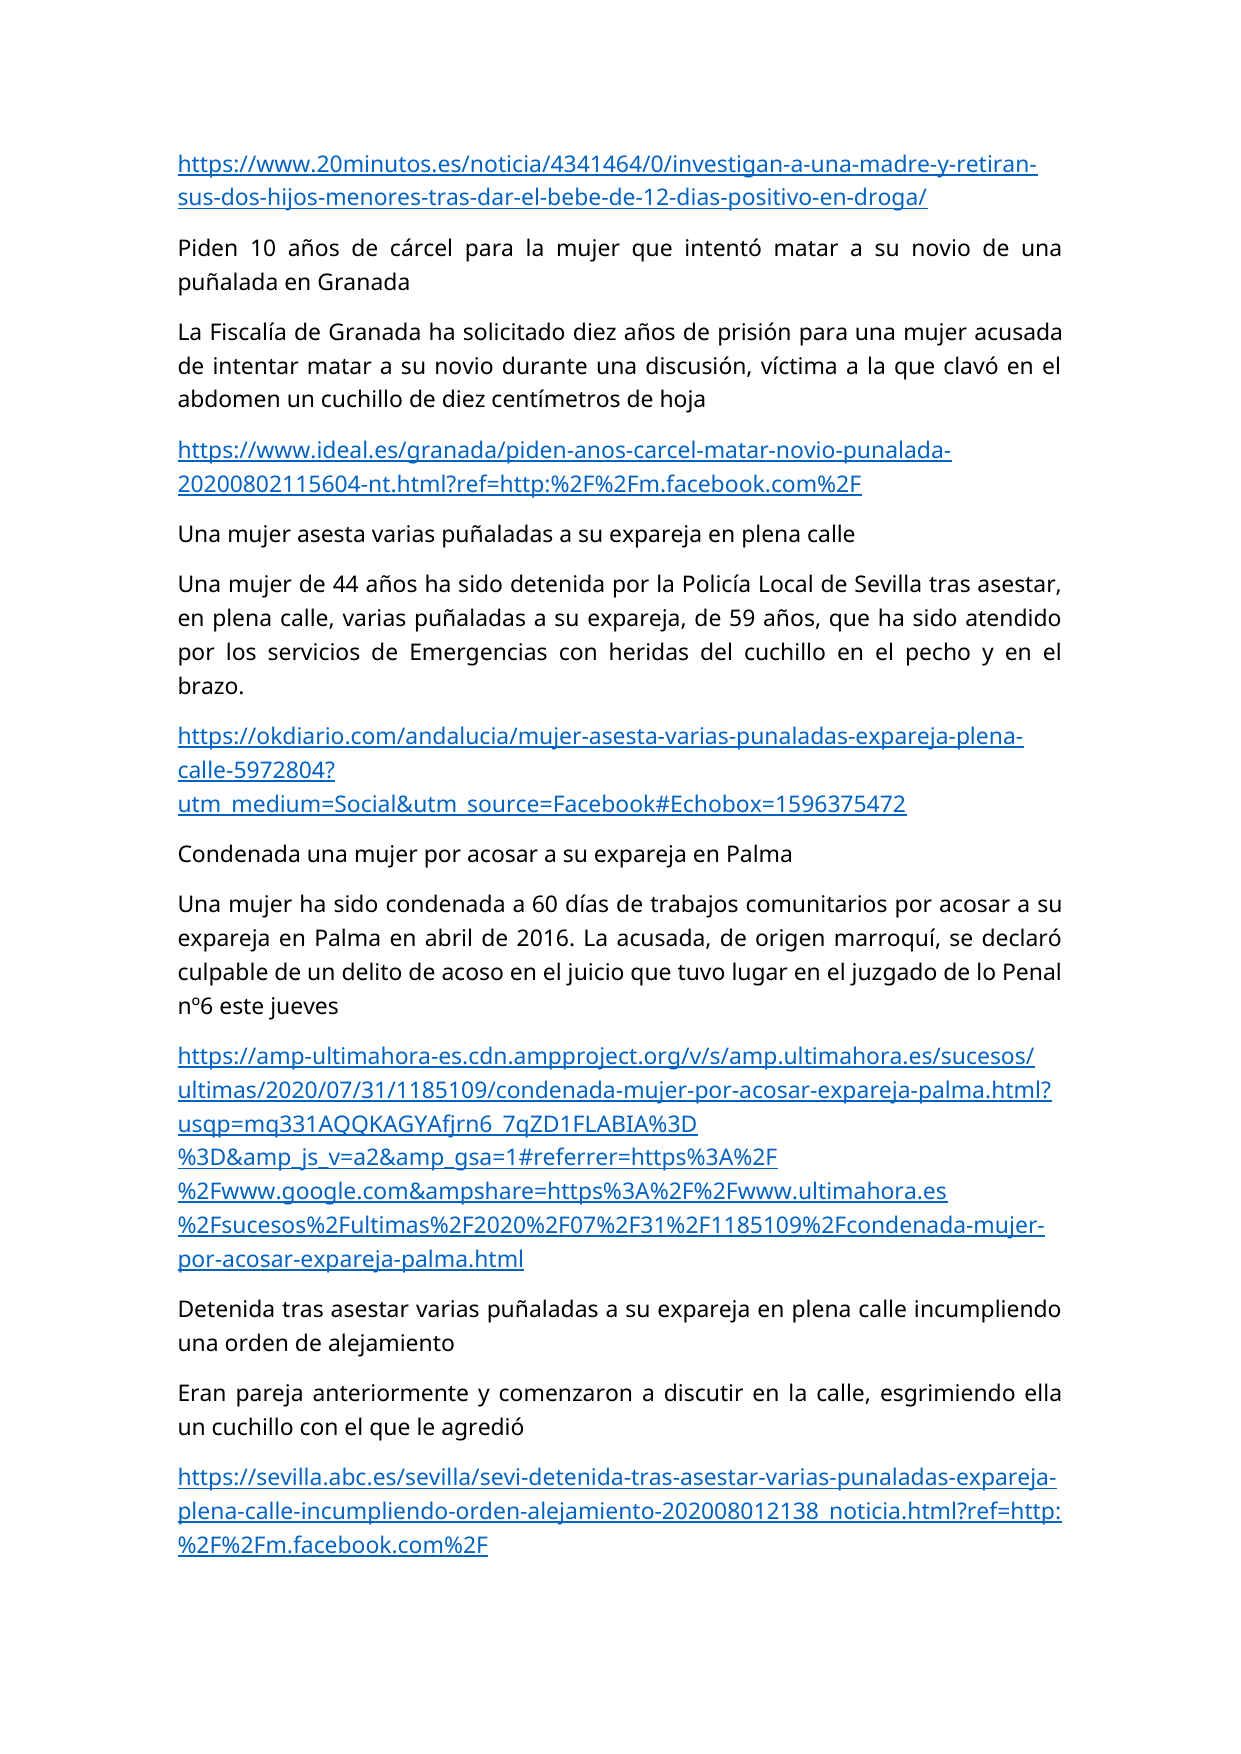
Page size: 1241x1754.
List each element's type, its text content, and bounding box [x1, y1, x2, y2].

text Una mujer ha sido condenada a 60 días de trabajos comunitarios por acosar a su expareja en Palma en abril de 2016. La acusada, de origen marroquí, se declaró culpable de un delito de acoso en el juicio que tuvo lugar en el juzgado de lo Penal nº6 este jueves [177, 888, 1063, 1021]
text Detenida tras asestar varias puñaladas a su expareja en plena calle incumpliendo una orden de alejamiento [177, 1293, 1063, 1358]
text Una mujer de 44 años ha sido detenida por la Policía Local de Sevilla tras asestar, en plena calle, varias puñaladas a su expareja, de 59 años, que ha sido atendido por los servicios de Emergencias con heridas del cuchillo en el pecho y en el brazo. [177, 568, 1063, 701]
text Eran pareja anteriormente y comenzaron a discutir en la calle, esgrimiendo ella un cuchillo con el que le agredió [177, 1377, 1063, 1442]
text Una mujer asesta varias puñaladas a su expareja en plena calle [177, 518, 1063, 549]
text https://okdiario.com/andalucia/mujer-asesta-varias-punaladas-expareja-plena-calle-5972804?utm_medium=Social&utm_source=Facebook#Echobox=1596375472 [177, 720, 1063, 819]
text https://sevilla.abc.es/sevilla/sevi-detenida-tras-asestar-varias-punaladas-expareja-plena-calle-incumpliendo-orden-alejamiento-202008012138_noticia.html?ref=http:%2F%2Fm.facebook.com%2F [177, 1461, 1063, 1560]
text Piden 10 años de cárcel para la mujer que intentó matar a su novio de una puñalada en Granada [177, 232, 1063, 297]
text https://amp-ultimahora-es.cdn.ampproject.org/v/s/amp.ultimahora.es/sucesos/ultimas/2020/07/31/1185109/condenada-mujer-por-acosar-expareja-palma.html?usqp=mq331AQQKAGYAfjrn6_7qZD1FLABIA%3D%3D&amp_js_v=a2&amp_gsa=1#referrer=https%3A%2F%2Fwww.google.com&ampshare=https%3A%2F%2Fwww.ultimahora.es%2Fsucesos%2Fultimas%2F2020%2F07%2F31%2F1185109%2Fcondenada-mujer-por-acosar-expareja-palma.html [177, 1040, 1063, 1274]
text https://www.20minutos.es/noticia/4341464/0/investigan-a-una-madre-y-retiran-sus-dos-hijos-menores-tras-dar-el-bebe-de-12-dias-positivo-en-droga/ [177, 148, 1063, 213]
text La Fiscalía de Granada ha solicitado diez años de prisión para una mujer acusada de intentar matar a su novio durante una discusión, víctima a la que clavó en el abdomen un cuchillo de diez centímetros de hoja [177, 316, 1063, 415]
text Condenada una mujer por acosar a su expareja en Palma [177, 838, 1063, 869]
text https://www.ideal.es/granada/piden-anos-carcel-matar-novio-punalada-20200802115604-nt.html?ref=http:%2F%2Fm.facebook.com%2F [177, 434, 1063, 499]
